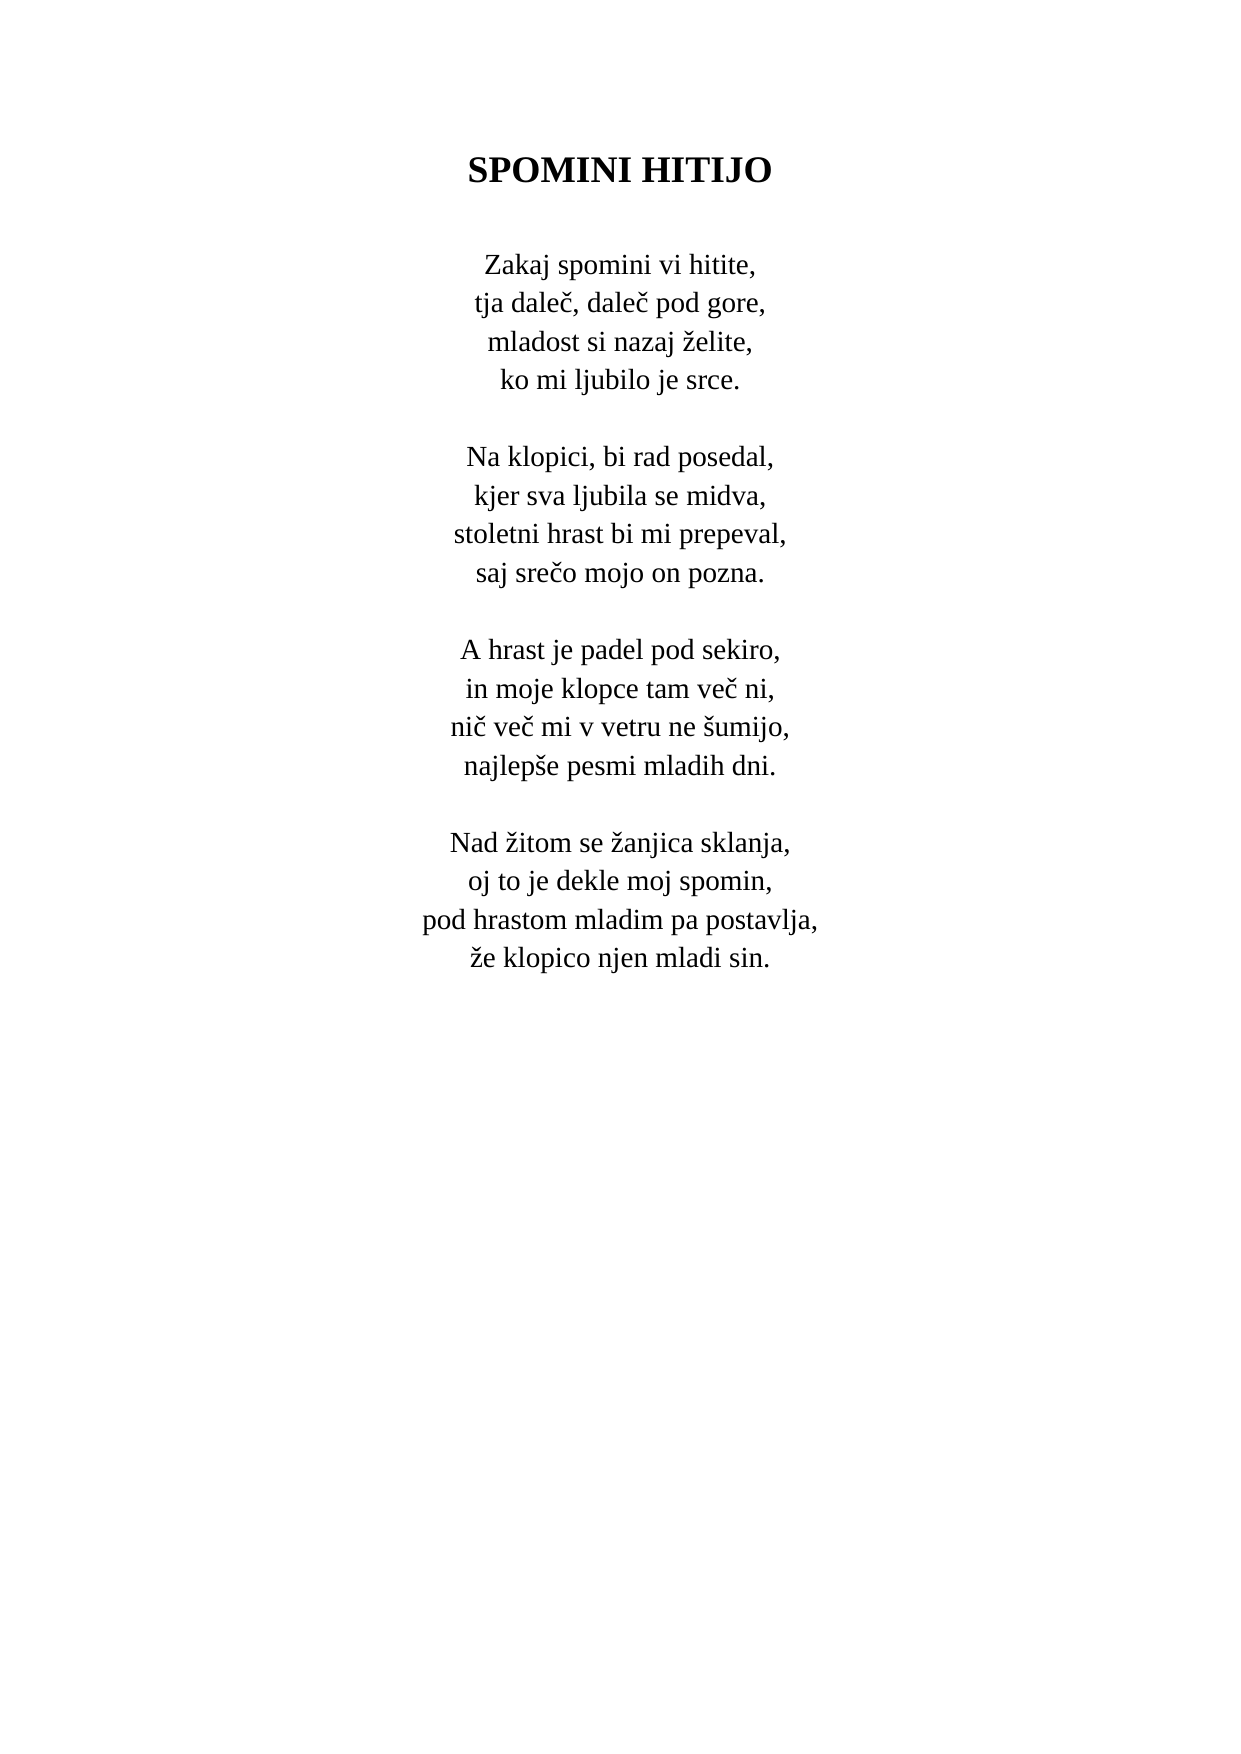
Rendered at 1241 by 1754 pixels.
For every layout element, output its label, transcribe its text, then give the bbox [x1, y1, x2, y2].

text že klopico njen mladi sin. [148, 941, 1093, 974]
text kjer sva ljubila se midva, [148, 478, 1093, 512]
text saj srečo mojo on pozna. [148, 555, 1093, 589]
text Na klopici, bi rad posedal, [148, 439, 1093, 473]
text mladost si nazaj želite, [148, 324, 1093, 357]
text in moje klopce tam več ni, [148, 671, 1093, 704]
text ko mi ljubilo je srce. [148, 362, 1093, 396]
text Nad žitom se žanjica sklanja, [148, 825, 1093, 858]
text Zakaj spomini vi hitite, [148, 247, 1093, 280]
text tja daleč, daleč pod gore, [148, 285, 1093, 319]
text najlepše pesmi mladih dni. [148, 748, 1093, 781]
text oj to je dekle moj spomin, [148, 863, 1093, 897]
text stoletni hrast bi mi prepeval, [148, 517, 1093, 550]
text SPOMINI HITIJO [148, 148, 1093, 191]
text pod hrastom mladim pa postavlja, [148, 902, 1093, 936]
text A hrast je padel pod sekiro, [148, 632, 1093, 666]
text nič več mi v vetru ne šumijo, [148, 709, 1093, 743]
